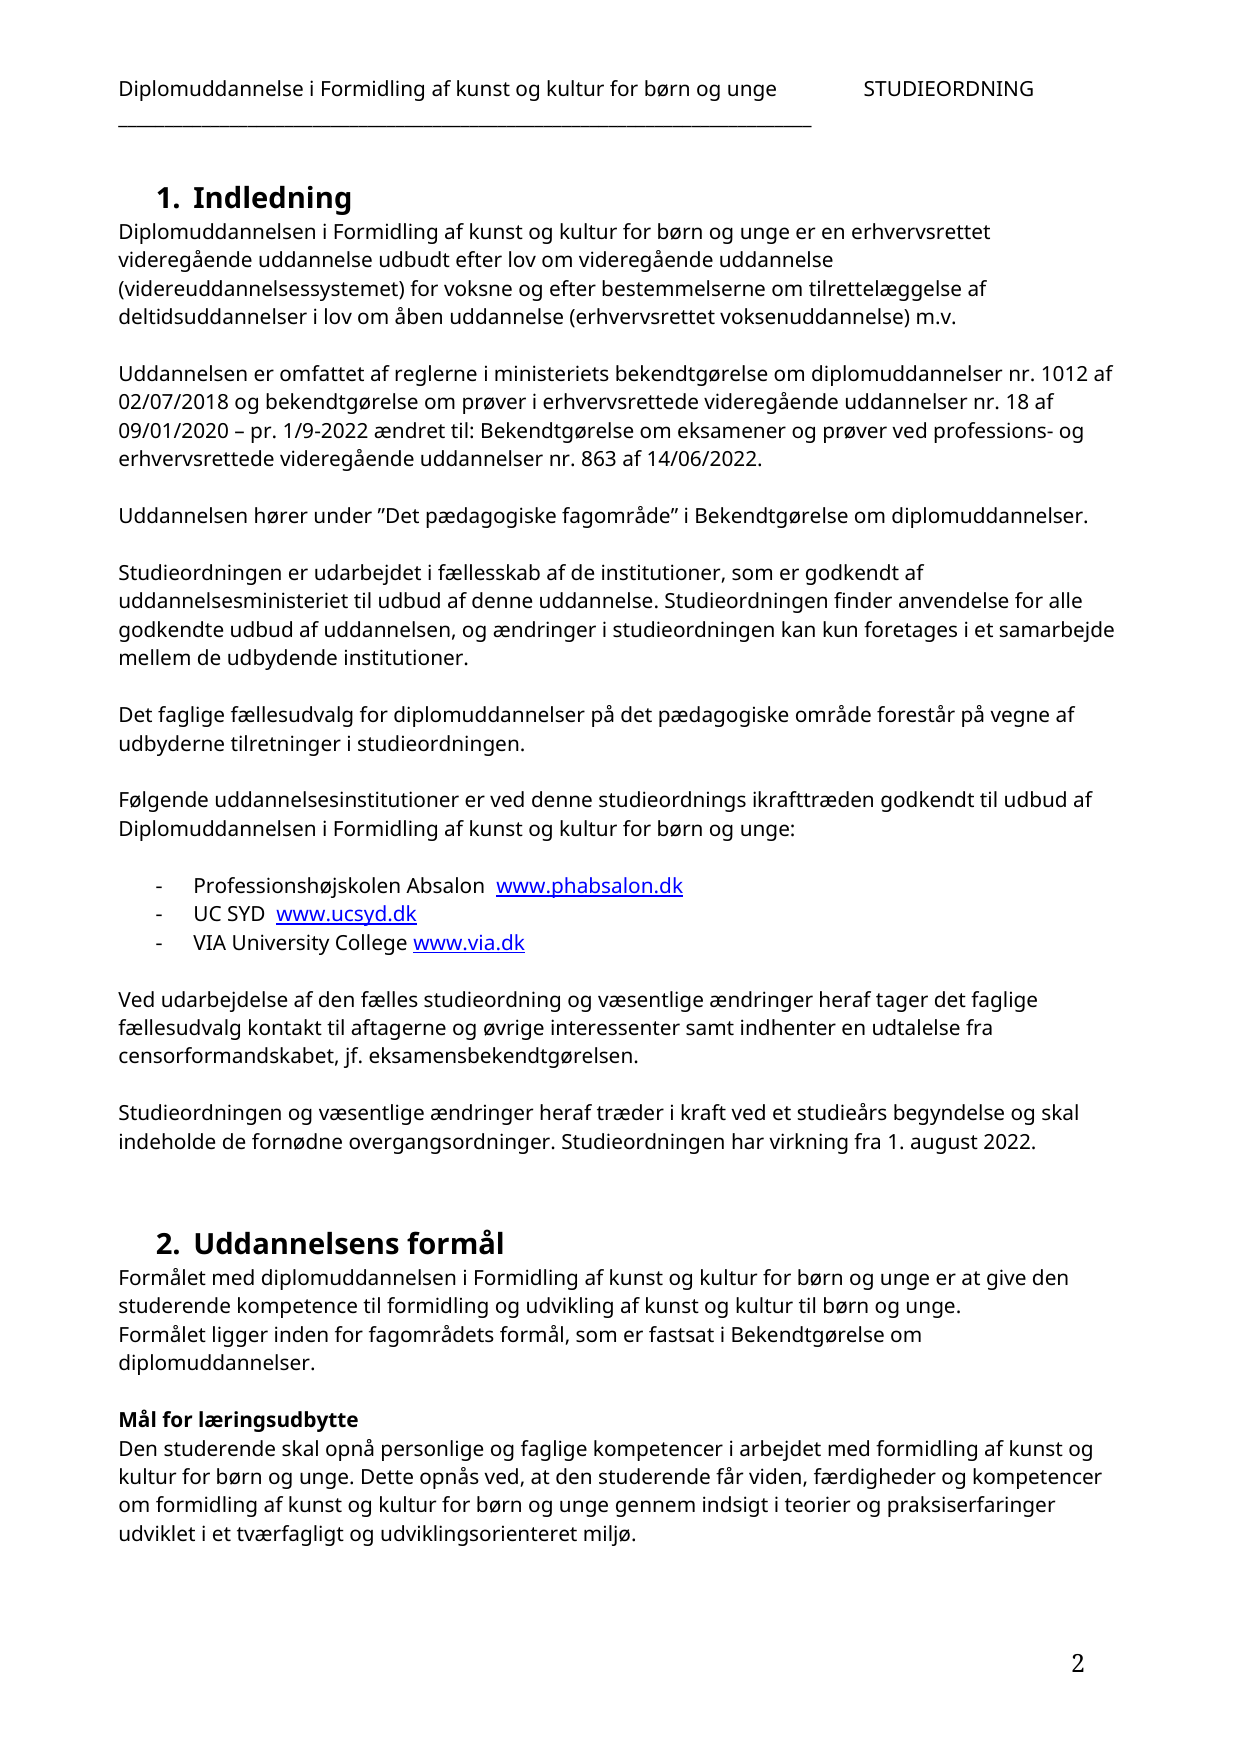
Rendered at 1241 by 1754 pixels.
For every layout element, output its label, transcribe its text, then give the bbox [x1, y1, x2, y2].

text Følgende uddannelsesinstitutioner er ved denne studieordnings ikrafttræden godkendt til udbud af Diplomuddannelsen i Formidling af kunst og kultur for børn og unge: [118, 786, 1122, 842]
text Studieordningen og væsentlige ændringer heraf træder i kraft ved et studieårs begyndelse og skal indeholde de fornødne overgangsordninger. Studieordningen har virkning fra 1. august 2022. [118, 1098, 1122, 1155]
text Studieordningen er udarbejdet i fællesskab af de institutioner, som er godkendt af uddannelsesministeriet til udbud af denne uddannelse. Studieordningen finder anvendelse for alle godkendte udbud af uddannelsen, og ændringer i studieordningen kan kun foretages i et samarbejde mellem de udbydende institutioner. [118, 558, 1122, 672]
list Professionshøjskolen Absalon www.phabsalon.dk [156, 871, 1122, 899]
text Uddannelsen hører under ”Det pædagogiske fagområde” i Bekendtgørelse om diplomuddannelser. [118, 501, 1122, 530]
text Formålet ligger inden for fagområdets formål, som er fastsat i Bekendtgørelse om diplomuddannelser. [118, 1320, 1122, 1377]
text Det faglige fællesudvalg for diplomuddannelser på det pædagogiske område forestår på vegne af udbyderne tilretninger i studieordningen. [118, 700, 1122, 757]
text Den studerende skal opnå personlige og faglige kompetencer i arbejdet med formidling af kunst og kultur for børn og unge. Dette opnås ved, at den studerende får viden, færdigheder og kompetencer om formidling af kunst og kultur for børn og unge gennem indsigt i teorier og praksiserfaringer udviklet i et tværfagligt og udviklingsorienteret miljø. [118, 1434, 1122, 1547]
text Mål for læringsudbytte [118, 1405, 1122, 1434]
list VIA University College www.via.dk [156, 928, 1122, 956]
subtitle Uddannelsens formål [156, 1223, 1122, 1263]
list UC SYD www.ucsyd.dk [156, 899, 1122, 928]
text Ved udarbejdelse af den fælles studieordning og væsentlige ændringer heraf tager det faglige fællesudvalg kontakt til aftagerne og øvrige interessenter samt indhenter en udtalelse fra censorformandskabet, jf. eksamensbekendtgørelsen. [118, 985, 1122, 1070]
text Formålet med diplomuddannelsen i Formidling af kunst og kultur for børn og unge er at give den studerende kompetence til formidling og udvikling af kunst og kultur til børn og unge. [118, 1263, 1122, 1320]
subtitle Indledning [156, 177, 1122, 217]
text Diplomuddannelsen i Formidling af kunst og kultur for børn og unge er en erhvervsrettet videregående uddannelse udbudt efter lov om videregående uddannelse (videreuddannelsessystemet) for voksne og efter bestemmelserne om tilrettelæggelse af deltidsuddannelser i lov om åben uddannelse (erhvervsrettet voksenuddannelse) m.v. [118, 217, 1122, 331]
text Uddannelsen er omfattet af reglerne i ministeriets bekendtgørelse om diplomuddannelser nr. 1012 af 02/07/2018 og bekendtgørelse om prøver i erhvervsrettede videregående uddannelser nr. 18 af 09/01/2020 – pr. 1/9-2022 ændret til: Bekendtgørelse om eksamener og prøver ved professions- og erhvervsrettede videregående uddannelser nr. 863 af 14/06/2022. [118, 359, 1122, 473]
